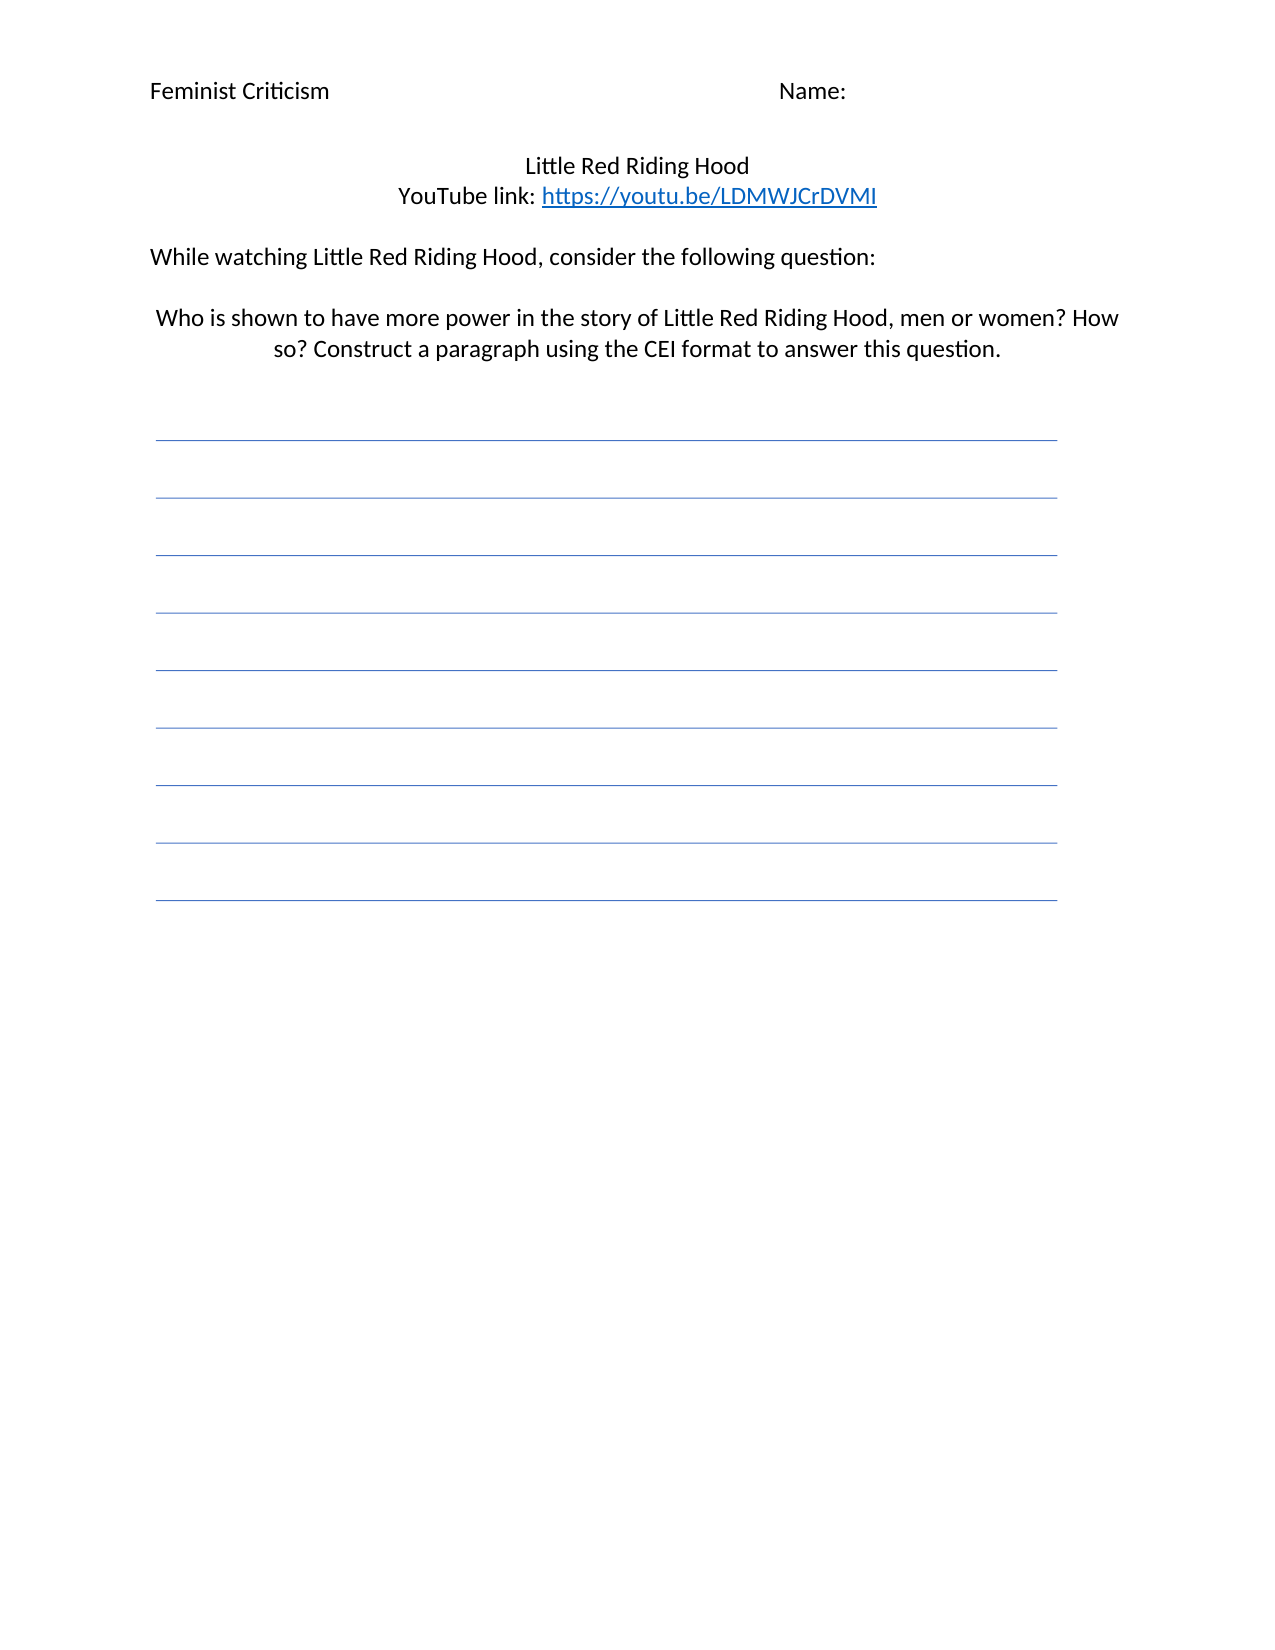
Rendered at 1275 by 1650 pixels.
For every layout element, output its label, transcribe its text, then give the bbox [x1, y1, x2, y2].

text YouTube link: https://youtu.be/LDMWJCrDVMI [150, 181, 1125, 211]
text Who is shown to have more power in the story of Little Red Riding Hood, men or women? How so? Construct a paragraph using the CEI format to answer this question. [150, 303, 1125, 364]
text Little Red Riding Hood [150, 150, 1125, 181]
text While watching Little Red Riding Hood, consider the following question: [150, 242, 1125, 272]
